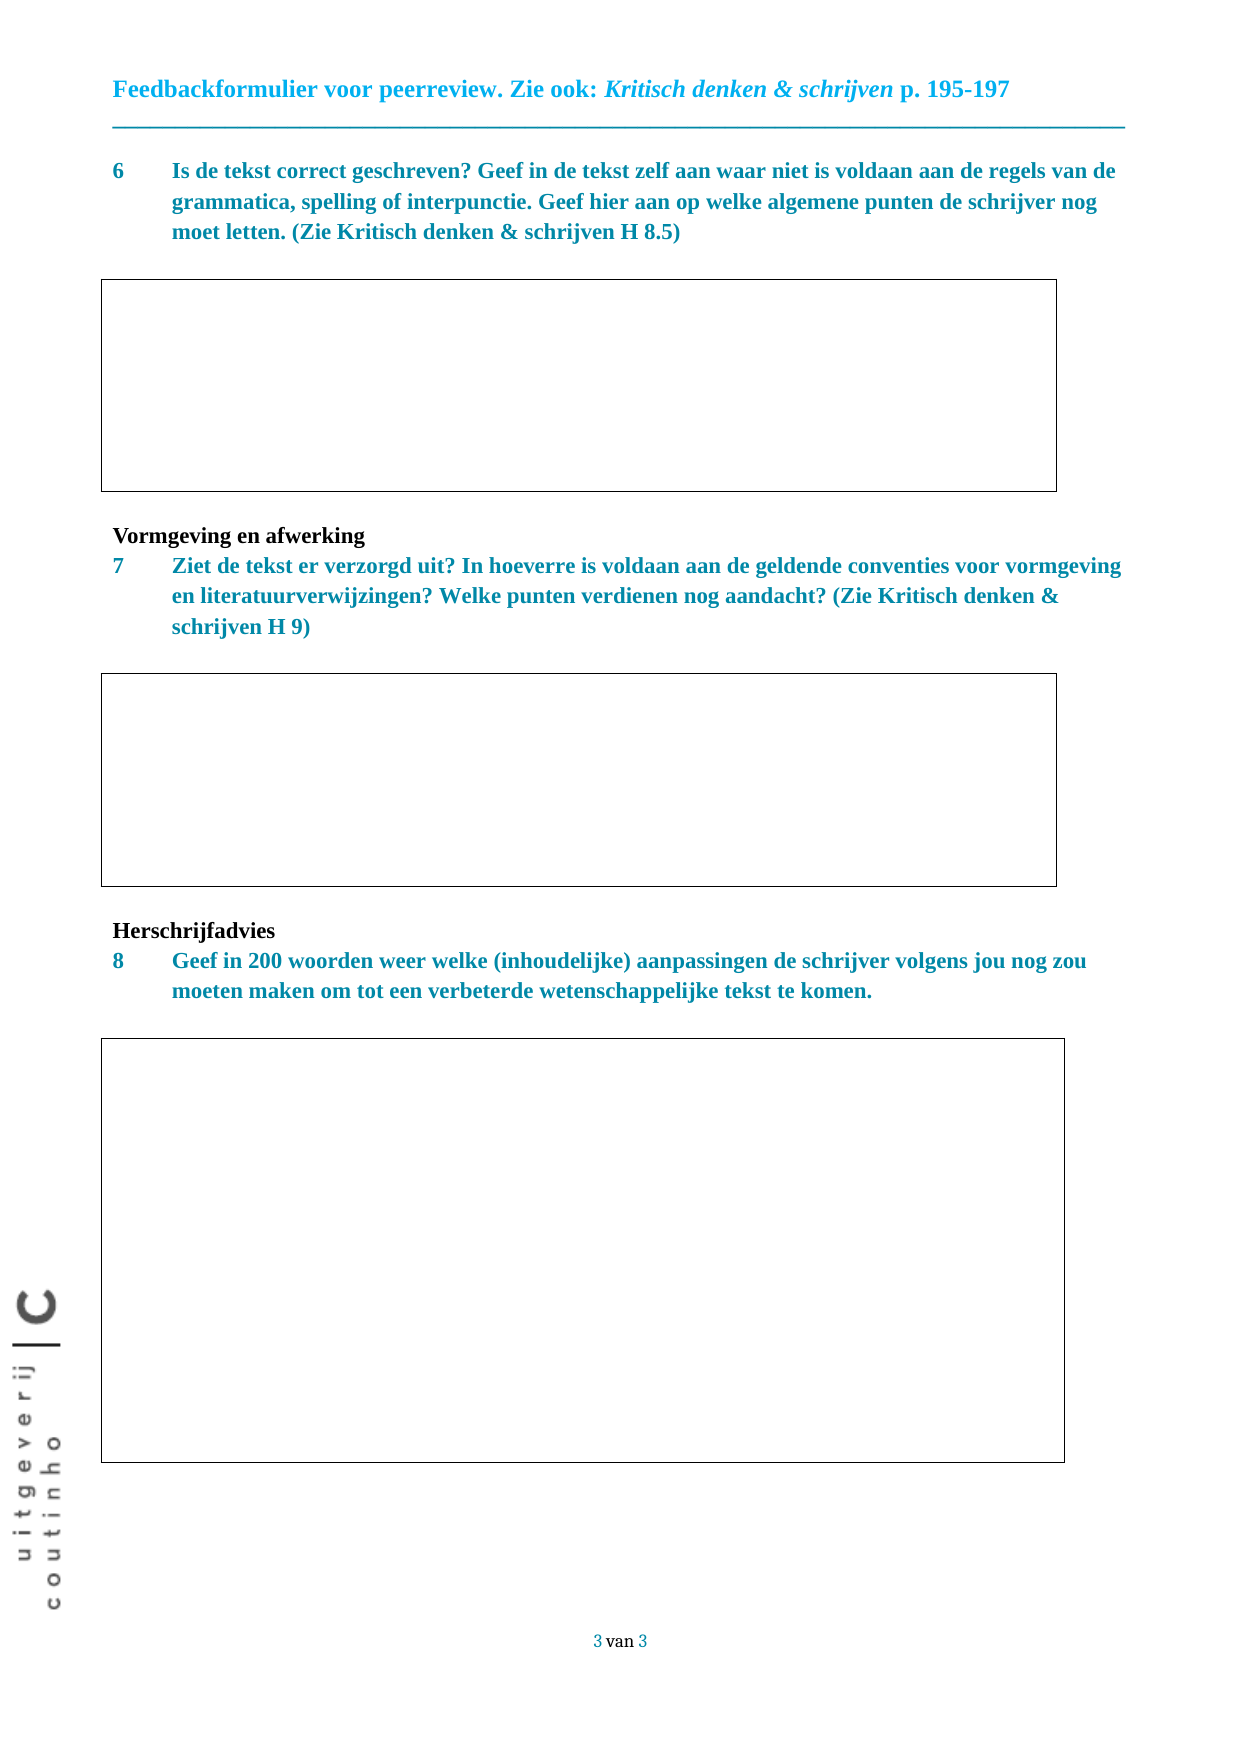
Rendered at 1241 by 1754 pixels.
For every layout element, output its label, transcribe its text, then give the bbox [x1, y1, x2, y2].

list 6 Is de tekst correct geschreven? Geef in de tekst zelf aan waar niet is voldaan aan de regels van de grammatica, spelling of interpunctie. Geef hier aan op welke algemene punten de schrijver nog moet letten. (Zie Kritisch denken & schrijven H 8.5) [112, 158, 1128, 244]
table_header [102, 280, 1056, 491]
table_header [102, 674, 1056, 886]
text Vormgeving en afwerking [112, 522, 1128, 548]
list 8 Geef in 200 woorden weer welke (inhoudelijke) aanpassingen de schrijver volgens jou nog zou moeten maken om tot een verbeterde wetenschappelijke tekst te komen. [112, 947, 1128, 1004]
table_header [102, 1039, 1064, 1462]
picture [3, 1278, 67, 1619]
list 7 Ziet de tekst er verzorgd uit? In hoeverre is voldaan aan de geldende conventies voor vormgeving en literatuurverwijzingen? Welke punten verdienen nog aandacht? (Zie Kritisch denken & schrijven H 9) [112, 552, 1128, 639]
list Herschrijfadvies [112, 917, 1128, 943]
